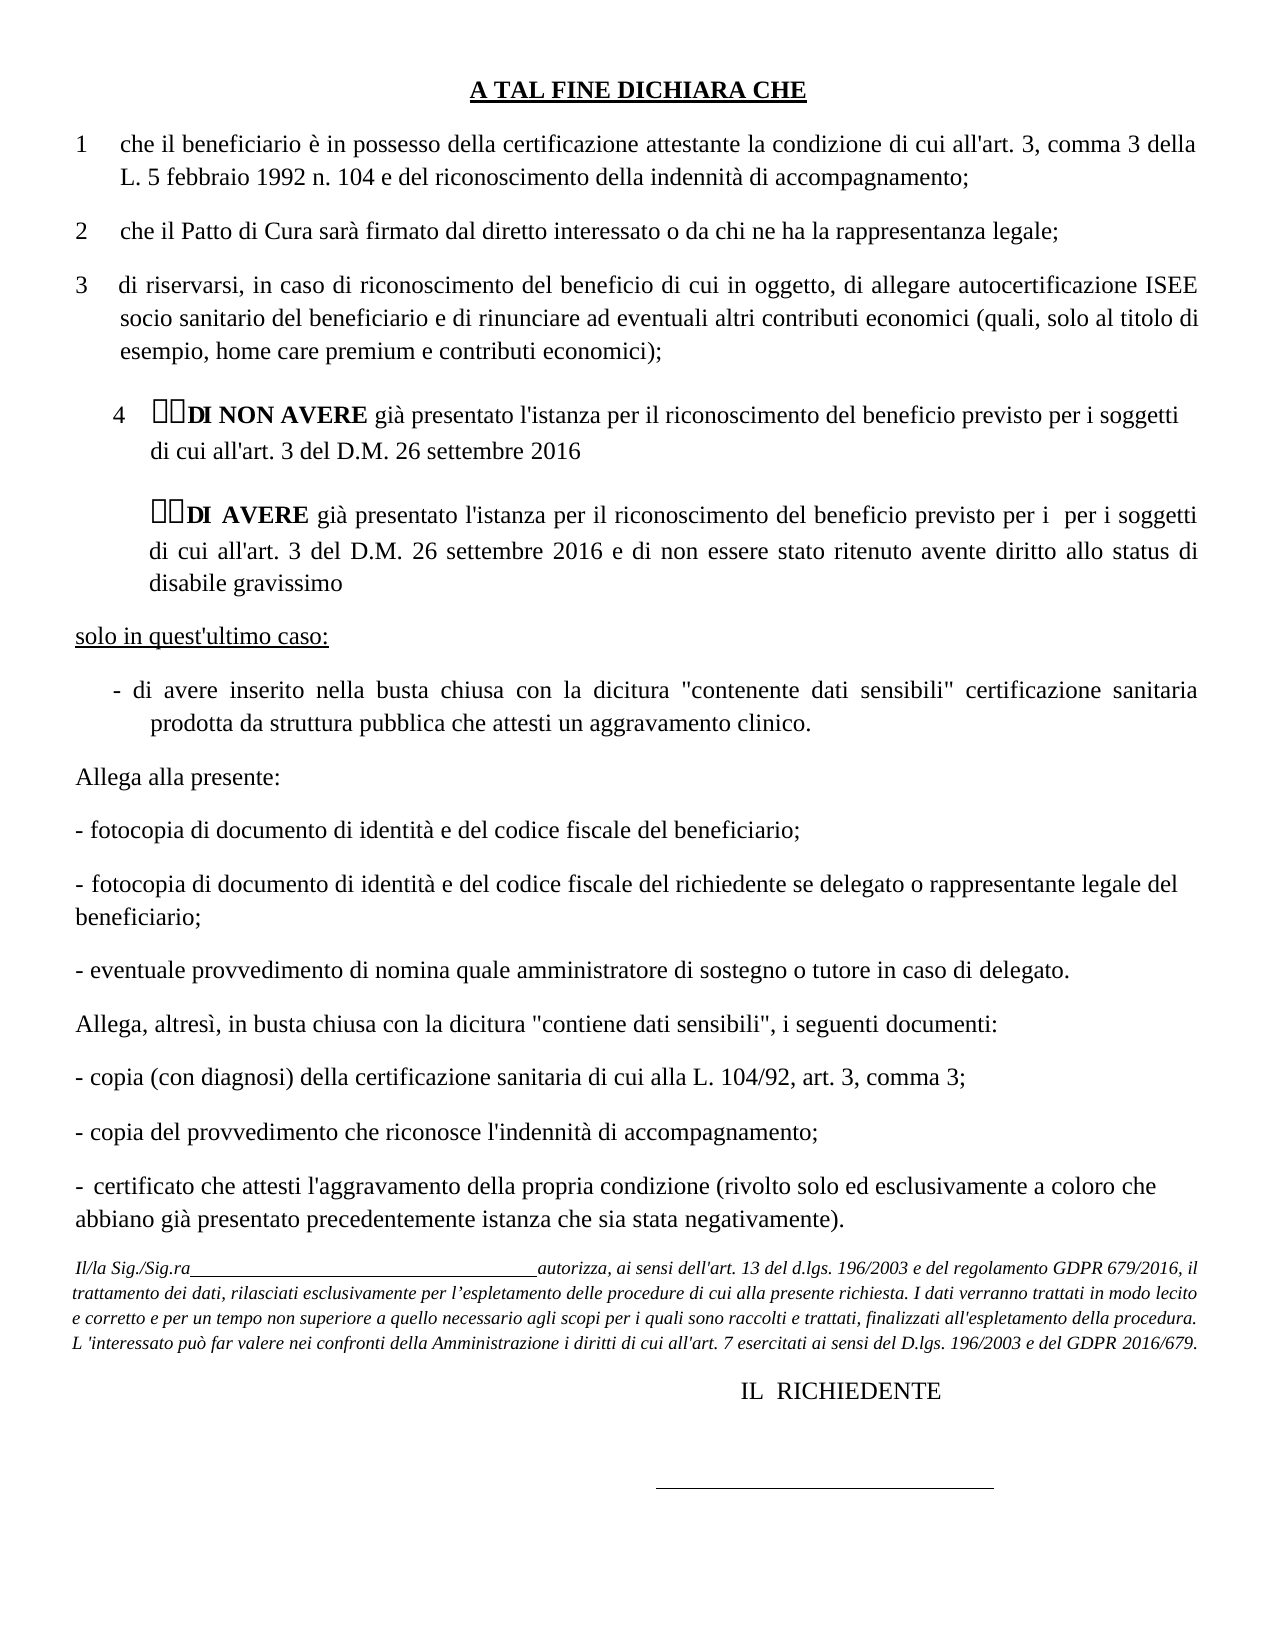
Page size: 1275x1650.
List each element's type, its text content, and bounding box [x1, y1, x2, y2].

list fotocopia di documento di identità e del codice fiscale del richiedente se delegato o rappresentante legale del beneficiario; [75, 869, 1179, 931]
text IL RICHIEDENTE [728, 1376, 1223, 1405]
list copia (con diagnosi) della certificazione sanitaria di cui alla L. 104/92, art. 3, comma 3; [75, 1063, 1223, 1091]
text L. 5 febbraio 1992 n. 104 e del riconoscimento della indennità di accompagnamento; [120, 162, 1223, 191]
text solo in quest'ultimo caso: [75, 621, 1223, 650]
list che il Patto di Cura sarà firmato dal diretto interessato o da chi ne ha la rappresentanza legale; [75, 216, 1223, 244]
text DI AVERE già presentato l'istanza per il riconoscimento del beneficio previsto per i per i soggetti di cui all'art. 3 del D.M. 26 settembre 2016 e di non essere stato ritenuto avente diritto allo status di disabile gravissimo [149, 488, 1200, 597]
list di riservarsi, in caso di riconoscimento del beneficio di cui in oggetto, di allegare autocertificazione ISEE socio sanitario del beneficiario e di rinunciare ad eventuali altri contributi economici (quali, solo al titolo di esempio, home care premium e contributi economici); [75, 270, 1200, 364]
list fotocopia di documento di identità e del codice fiscale del beneficiario; [75, 816, 1223, 844]
text Il/la Sig./Sig.ra autorizza, ai sensi dell'art. 13 del d.lgs. 196/2003 e del regolamento GDPR 679/2016, il trattamento dei dati, rilasciati esclusivamente per l’espletamento delle procedure di cui alla presente richiesta. I dati verranno trattati in modo lecito e corretto e per un tempo non superiore a quello necessario agli scopi per i quali sono raccolti e trattati, finalizzati all'espletamento della procedura. L 'interessato può far valere nei confronti della Amministrazione i diritti di cui all'art. 7 esercitati ai sensi del D.lgs. 196/2003 e del GDPR 2016/679. [72, 1257, 1199, 1353]
text Allega alla presente: [75, 762, 1223, 790]
list eventuale provvedimento di nomina quale amministratore di sostegno o tutore in caso di delegato. Allega, altresì, in busta chiusa con la dicitura "contiene dati sensibili", i seguenti documenti: [75, 956, 1070, 1038]
list che il beneficiario è in possesso della certificazione attestante la condizione di cui all'art. 3, comma 3 della [75, 129, 1223, 158]
text - di avere inserito nella busta chiusa con la dicitura "contenente dati sensibili" certificazione sanitaria prodotta da struttura pubblica che attesti un aggravamento clinico. [113, 675, 1200, 737]
list copia del provvedimento che riconosce l'indennità di accompagnamento; [75, 1117, 1223, 1146]
list DI NON AVERE già presentato l'istanza per il riconoscimento del beneficio previsto per i soggetti di cui all'art. 3 del D.M. 26 settembre 2016 [113, 388, 1201, 465]
subtitle A TAL FINE DICHIARA CHE [467, 75, 809, 104]
list certificato che attesti l'aggravamento della propria condizione (rivolto solo ed esclusivamente a coloro che abbiano già presentato precedentemente istanza che sia stata negativamente). [75, 1171, 1157, 1233]
